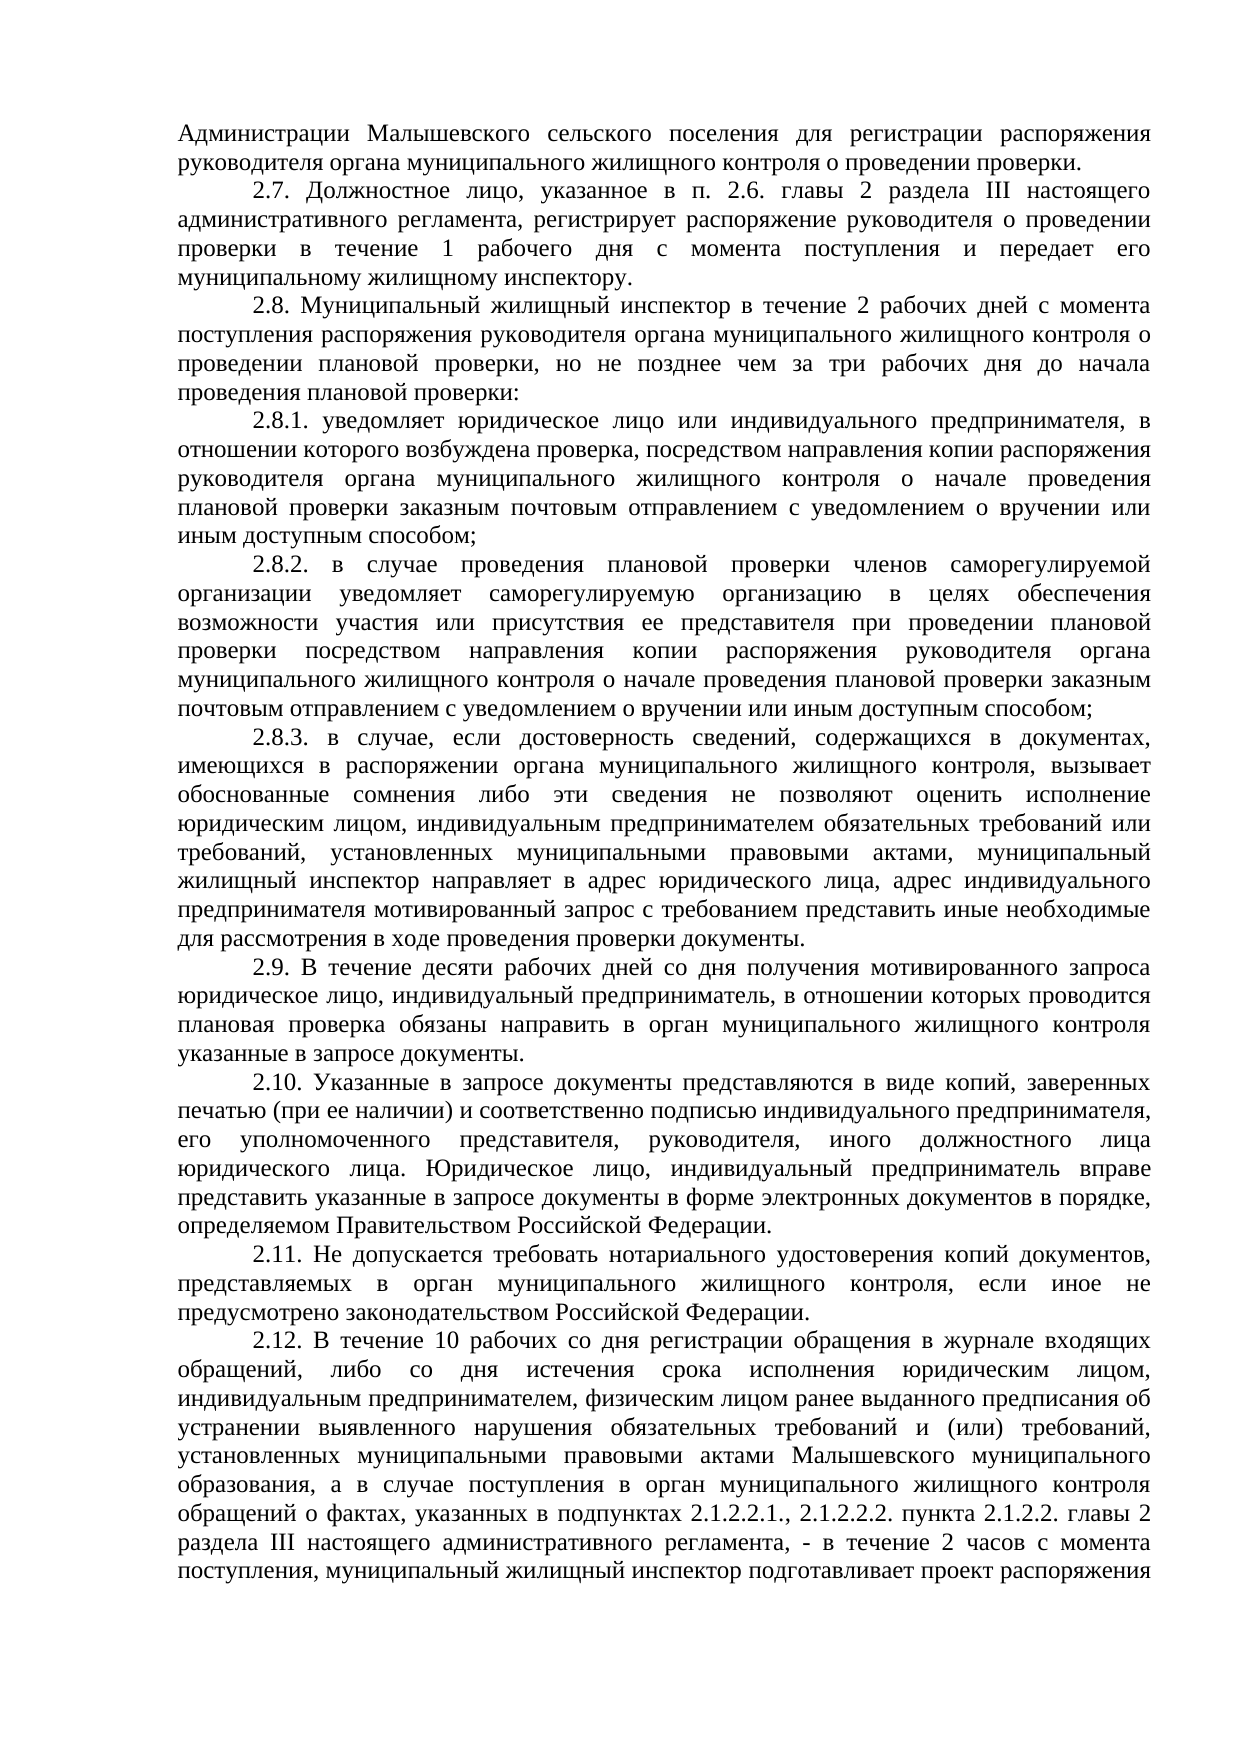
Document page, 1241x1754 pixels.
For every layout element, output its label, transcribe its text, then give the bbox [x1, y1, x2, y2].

text 2.8.3. в случае, если достоверность сведений, содержащихся в документах, имеющихся в распоряжении органа муниципального жилищного контроля, вызывает обоснованные сомнения либо эти сведения не позволяют оценить исполнение юридическим лицом, индивидуальным предпринимателем обязательных требований или требований, установленных муниципальными правовыми актами, муниципальный жилищный инспектор направляет в адрес юридического лица, адрес индивидуального предпринимателя мотивированный запрос с требованием представить иные необходимые для рассмотрения в ходе проведения проверки документы. [177, 722, 1152, 952]
text 2.8.2. в случае проведения плановой проверки членов саморегулируемой организации уведомляет саморегулируемую организацию в целях обеспечения возможности участия или присутствия ее представителя при проведении плановой проверки посредством направления копии распоряжения руководителя органа муниципального жилищного контроля о начале проведения плановой проверки заказным почтовым отправлением с уведомлением о вручении или иным доступным способом; [177, 549, 1152, 722]
text 2.9. В течение десяти рабочих дней со дня получения мотивированного запроса юридическое лицо, индивидуальный предприниматель, в отношении которых проводится плановая проверка обязаны направить в орган муниципального жилищного контроля указанные в запросе документы. [177, 952, 1152, 1067]
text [177, 118, 1152, 176]
text 2.10. Указанные в запросе документы представляются в виде копий, заверенных печатью (при ее наличии) и соответственно подписью индивидуального предпринимателя, его уполномоченного представителя, руководителя, иного должностного лица юридического лица. Юридическое лицо, индивидуальный предприниматель вправе представить указанные в запросе документы в форме электронных документов в порядке, определяемом Правительством Российской Федерации. [177, 1067, 1152, 1239]
text 2.7. Должностное лицо, указанное в п. 2.6. главы 2 раздела III настоящего административного регламента, регистрирует распоряжение руководителя о проведении проверки в течение 1 рабочего дня с момента поступления и передает его муниципальному жилищному инспектору. [177, 176, 1152, 291]
text 2.11. Не допускается требовать нотариального удостоверения копий документов, представляемых в орган муниципального жилищного контроля, если иное не предусмотрено законодательством Российской Федерации. [177, 1239, 1152, 1326]
text 2.8. Муниципальный жилищный инспектор в течение 2 рабочих дней с момента поступления распоряжения руководителя органа муниципального жилищного контроля о проведении плановой проверки, но не позднее чем за три рабочих дня до начала проведения плановой проверки: [177, 291, 1152, 406]
text 2.8.1. уведомляет юридическое лицо или индивидуального предпринимателя, в отношении которого возбуждена проверка, посредством направления копии распоряжения руководителя органа муниципального жилищного контроля о начале проведения плановой проверки заказным почтовым отправлением с уведомлением о вручении или иным доступным способом; [177, 406, 1152, 549]
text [177, 1326, 1152, 1584]
